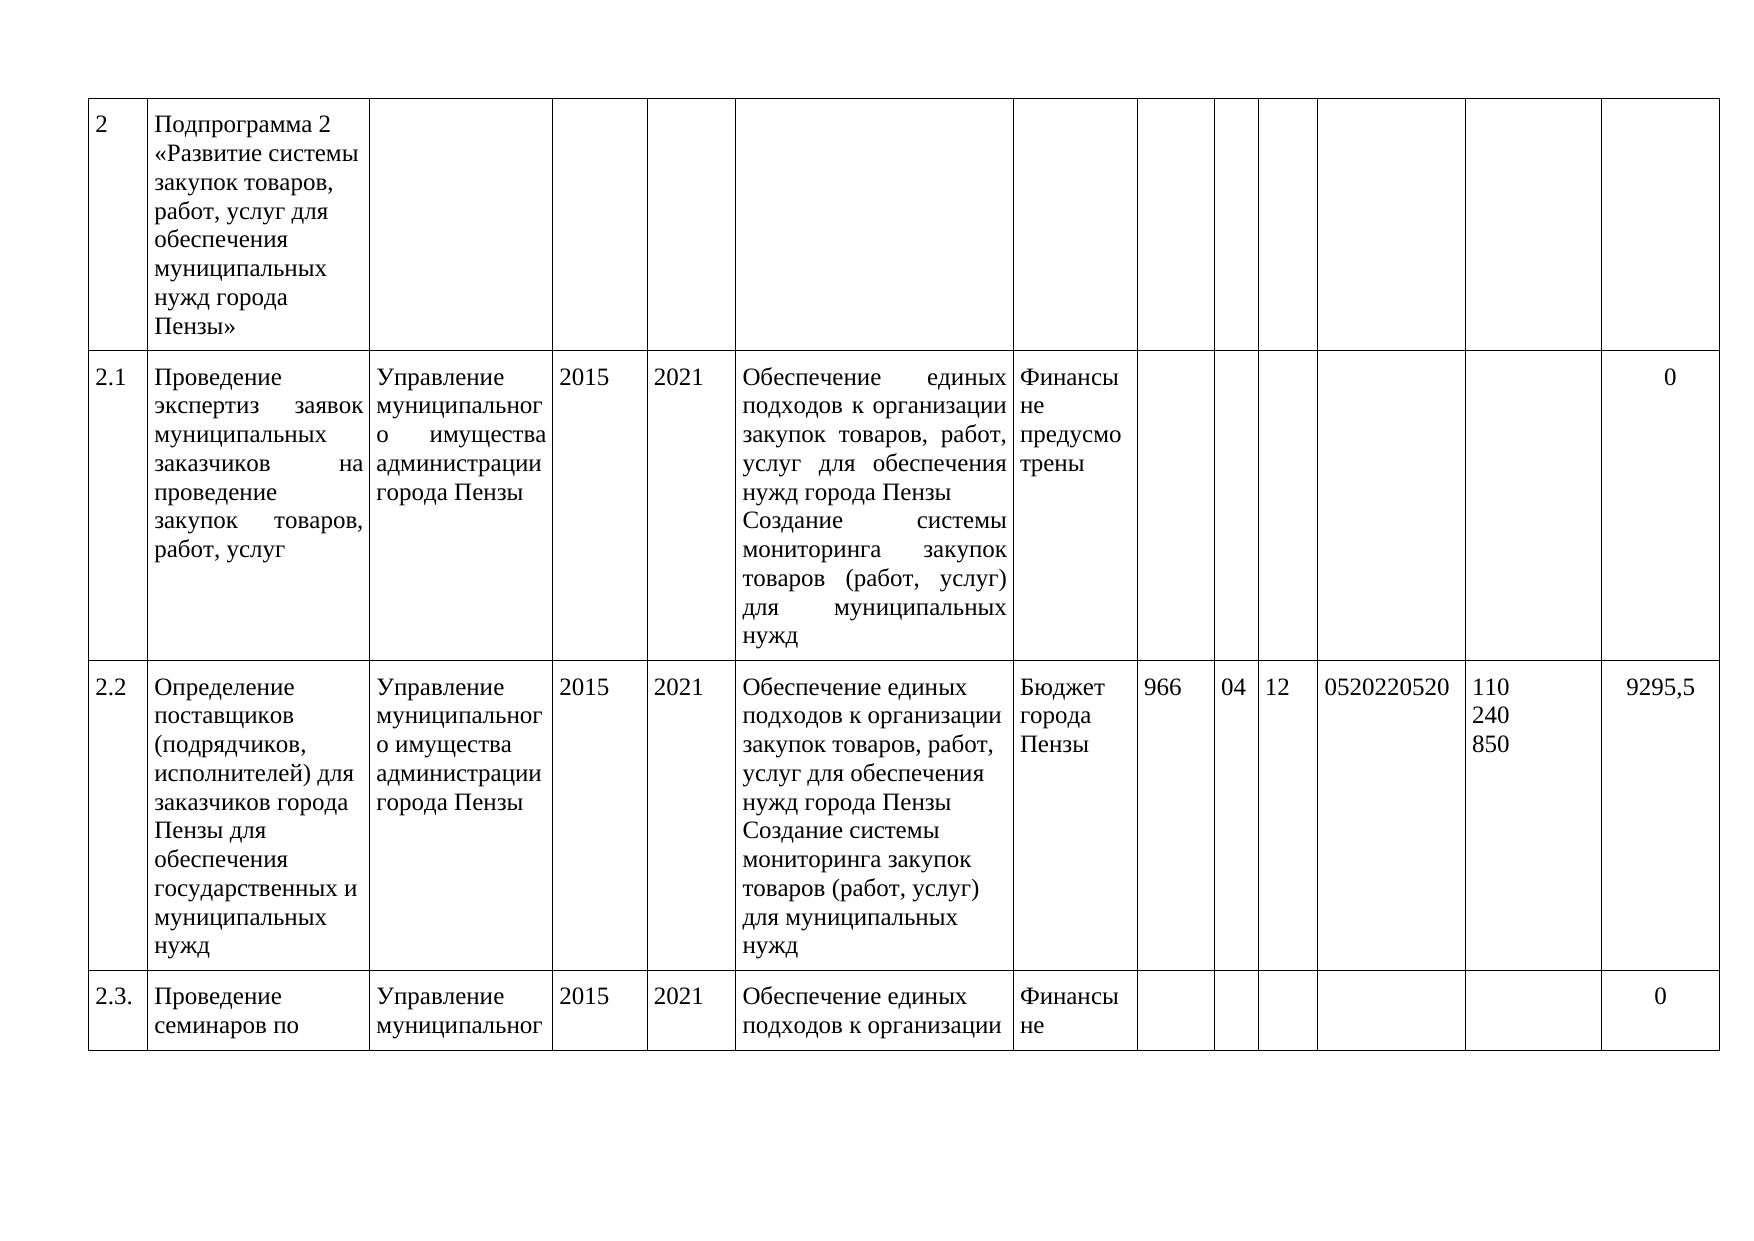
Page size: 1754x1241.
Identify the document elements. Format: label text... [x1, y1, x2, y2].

table_cell Определение поставщиков (подрядчиков, исполнителей) для заказчиков города Пензы для обеспечения государственных и муниципальных нужд [148, 661, 369, 970]
table_cell [553, 99, 647, 350]
table_cell [1318, 99, 1465, 350]
table_cell 2015 [553, 661, 647, 970]
table_cell 0 [1602, 351, 1719, 660]
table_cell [736, 971, 1013, 1049]
table_cell [1602, 99, 1719, 350]
table_cell Подпрограмма 2 «Развитие системы закупок товаров, работ, услуг для обеспечения муниципальных нужд города Пензы» [148, 99, 369, 350]
table_cell 9295,5 [1602, 661, 1719, 970]
table_cell [1014, 99, 1137, 350]
table_cell [1318, 351, 1465, 660]
table_cell 2021 [648, 661, 735, 970]
table_cell 110 240 850 [1466, 661, 1601, 970]
table_cell [1138, 351, 1214, 660]
table_cell [370, 99, 552, 350]
table_cell [1215, 971, 1258, 1049]
table_cell [1215, 99, 1258, 350]
table_cell 2021 [648, 971, 735, 1049]
table_cell 04 [1215, 661, 1258, 970]
table_cell 2021 [648, 351, 735, 660]
table_cell [1466, 351, 1601, 660]
table_cell 12 [1259, 661, 1317, 970]
table_cell [736, 99, 1013, 350]
table_cell Бюджет города Пензы [1014, 661, 1137, 970]
table_cell 966 [1138, 661, 1214, 970]
table_cell [1215, 351, 1258, 660]
table_cell 2.1 [89, 351, 147, 660]
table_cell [148, 971, 369, 1049]
table_cell 2.3. [89, 971, 147, 1049]
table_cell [370, 971, 552, 1049]
table_cell [1259, 351, 1317, 660]
table_cell Финансы не предусмотрены [1014, 351, 1137, 660]
table_cell [648, 99, 735, 350]
table_cell Проведение экспертиз заявок муниципальных заказчиков на проведение закупок товаров, работ, услуг [148, 351, 369, 660]
table_cell [1466, 971, 1601, 1049]
table_cell 0 [1602, 971, 1719, 1049]
table_cell Управление муниципального имущества администрации города Пензы [370, 351, 552, 660]
table_cell Управление муниципального имущества администрации города Пензы [370, 661, 552, 970]
table_cell [1138, 971, 1214, 1049]
table_cell 2 [89, 99, 147, 350]
table_cell [1138, 99, 1214, 350]
table_cell 2015 [553, 351, 647, 660]
table_cell [1259, 971, 1317, 1049]
table_cell 2.2 [89, 661, 147, 970]
table_cell [1259, 99, 1317, 350]
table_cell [1014, 971, 1137, 1049]
table_cell [1318, 971, 1465, 1049]
table_cell 0520220520 [1318, 661, 1465, 970]
table_cell 2015 [553, 971, 647, 1049]
table_cell [1466, 99, 1601, 350]
